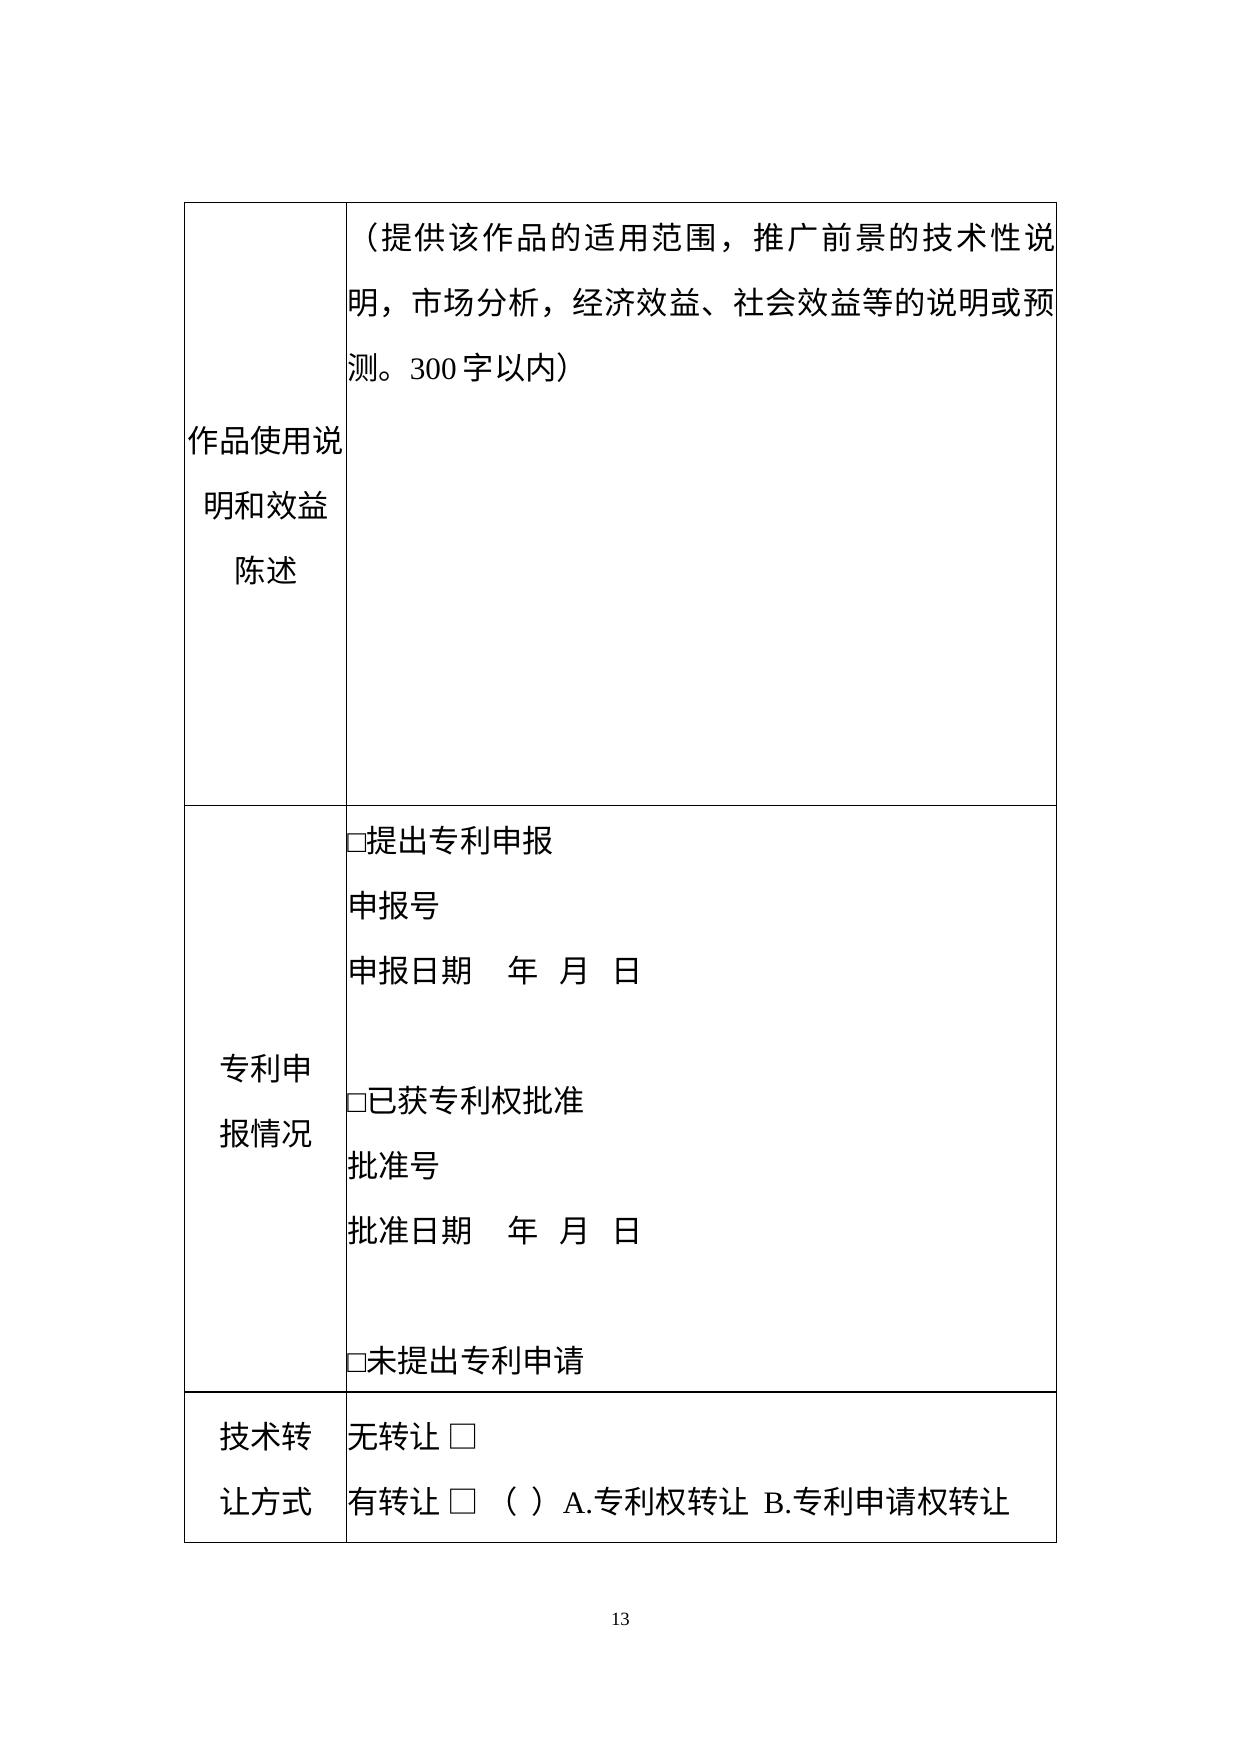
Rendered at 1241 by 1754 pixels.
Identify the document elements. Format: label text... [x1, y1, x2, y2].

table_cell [347, 1393, 1056, 1542]
table_cell 专利申 报情况 [185, 806, 346, 1391]
table_cell 技术转 让方式 [185, 1393, 346, 1542]
table_cell 作品使用说明和效益 陈述 [185, 203, 346, 805]
table_cell □提出专利申报 申报号 申报日期 年 月 日 □已获专利权批准 批准号 批准日期 年 月 日 □未提出专利申请 [347, 806, 1056, 1391]
table_cell （提供该作品的适用范围，推广前景的技术性说明，市场分析，经济效益、社会效益等的说明或预测。300字以内） [347, 203, 1056, 805]
